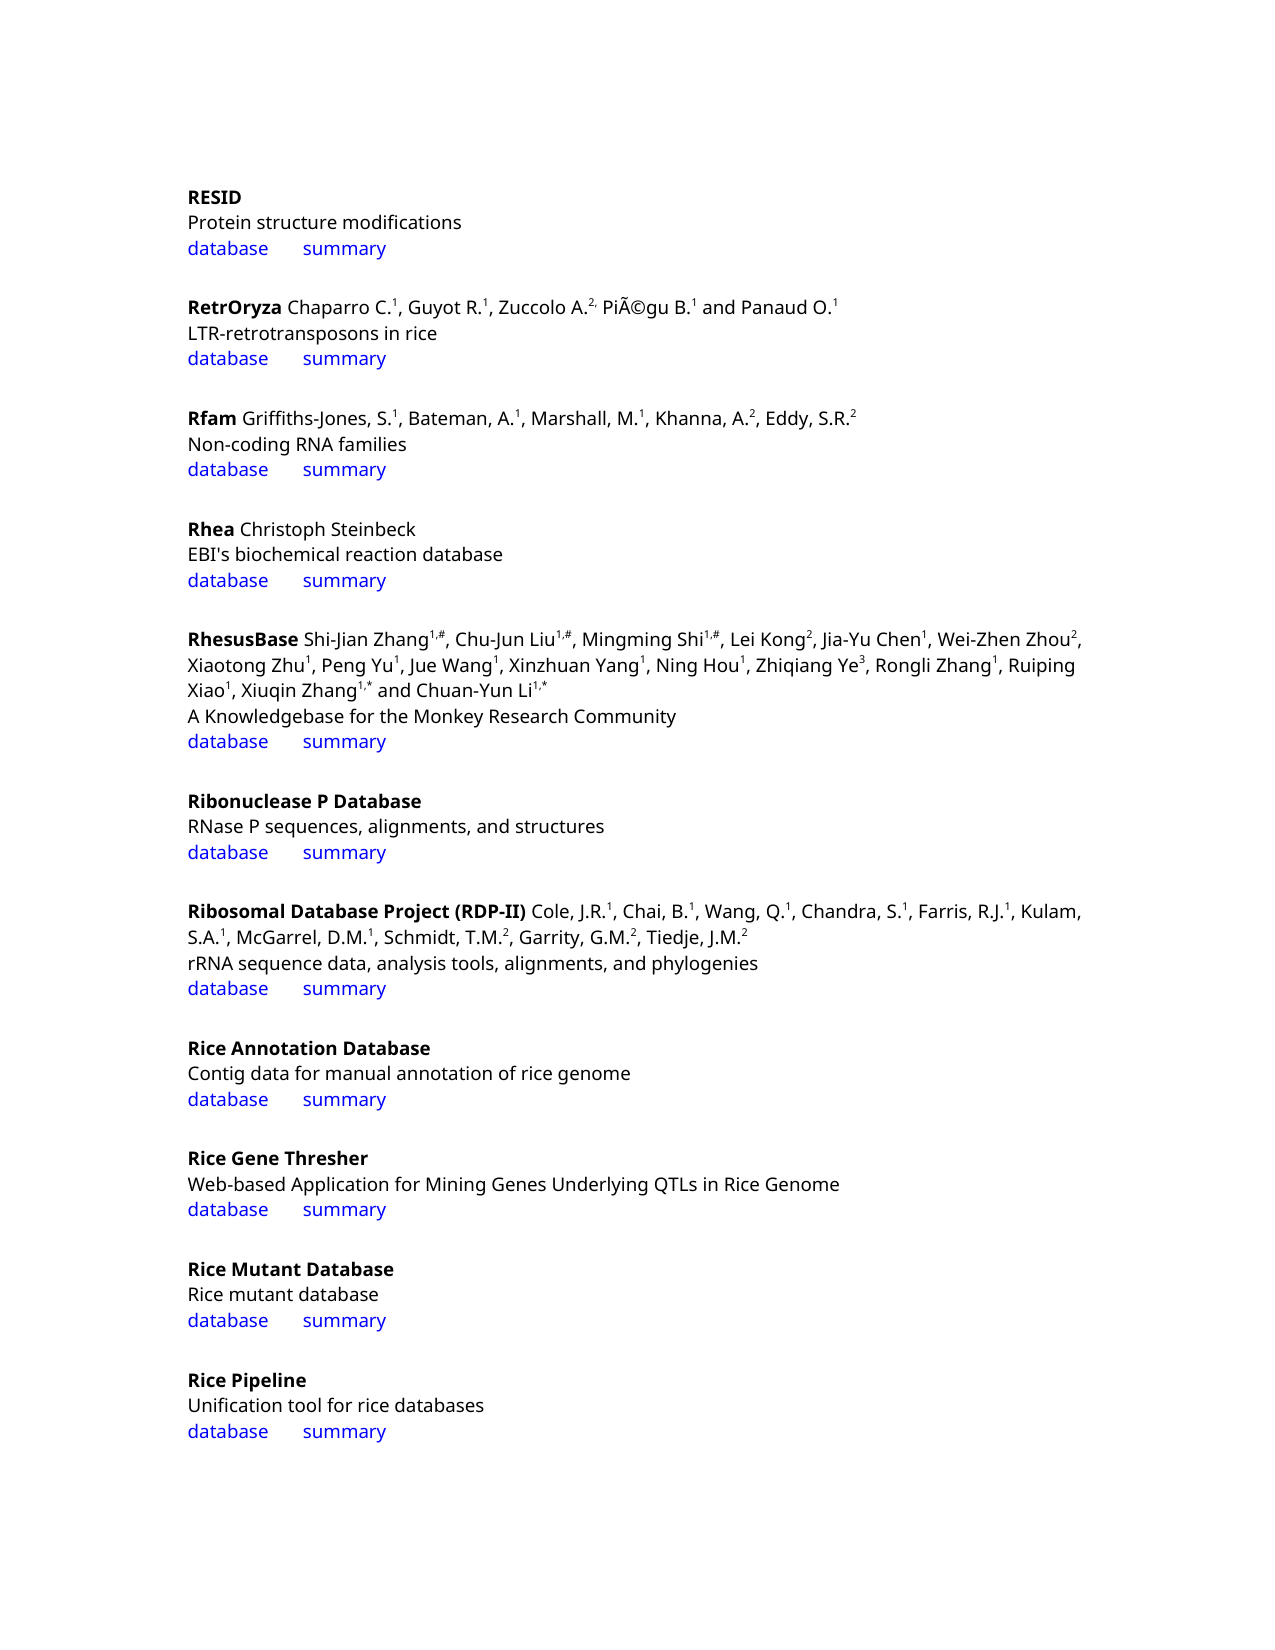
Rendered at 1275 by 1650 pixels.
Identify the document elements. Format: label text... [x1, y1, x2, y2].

text Ribonuclease P Database RNase P sequences, alignments, and structures database summary [386, 788, 1087, 865]
text Rice Annotation Database Contig data for manual annotation of rice genome database summary [386, 1035, 1087, 1112]
text Ribosomal Database Project (RDP-II) Cole, J.R.1, Chai, B.1, Wang, Q.1, Chandra, S.1, Farris, R.J.1, Kulam, S.A.1, McGarrel, D.M.1, Schmidt, T.M.2, Garrity, G.M.2, Tiedje, J.M.2 rRNA sequence data, analysis tools, alignments, and phylogenies database summary [386, 899, 1087, 1001]
text Rice Mutant Database Rice mutant database database summary [379, 1256, 1087, 1333]
text RhesusBase Shi-Jian Zhang1,#, Chu-Jun Liu1,#, Mingming Shi1,#, Lei Kong2, Jia-Yu Chen1, Wei-Zhen Zhou2, Xiaotong Zhu1, Peng Yu1, Jue Wang1, Xinzhuan Yang1, Ning Hou1, Zhiqiang Ye3, Rongli Zhang1, Ruiping Xiao1, Xiuqin Zhang1,* and Chuan-Yun Li1,* A Knowledgebase for the Monkey Research Community database summary [386, 627, 1087, 754]
text RESID Protein structure modifications database summary [187, 184, 1087, 261]
text Rice Gene Thresher Web-based Application for Mining Genes Underlying QTLs in Rice Genome database summary [368, 1146, 1087, 1222]
text Rfam Griffiths-Jones, S.1, Bateman, A.1, Marshall, M.1, Khanna, A.2, Eddy, S.R.2 Non-coding RNA families database summary [386, 405, 1087, 482]
text RetrOryza Chaparro C.1, Guyot R.1, Zuccolo A.2, PiÃ©gu B.1 and Panaud O.1 LTR-retrotransposons in rice database summary [386, 295, 1087, 371]
text Rice Pipeline Unification tool for rice databases database summary [187, 1367, 1087, 1443]
text Rhea Christoph Steinbeck EBI's biochemical reaction database database summary [386, 516, 1087, 592]
